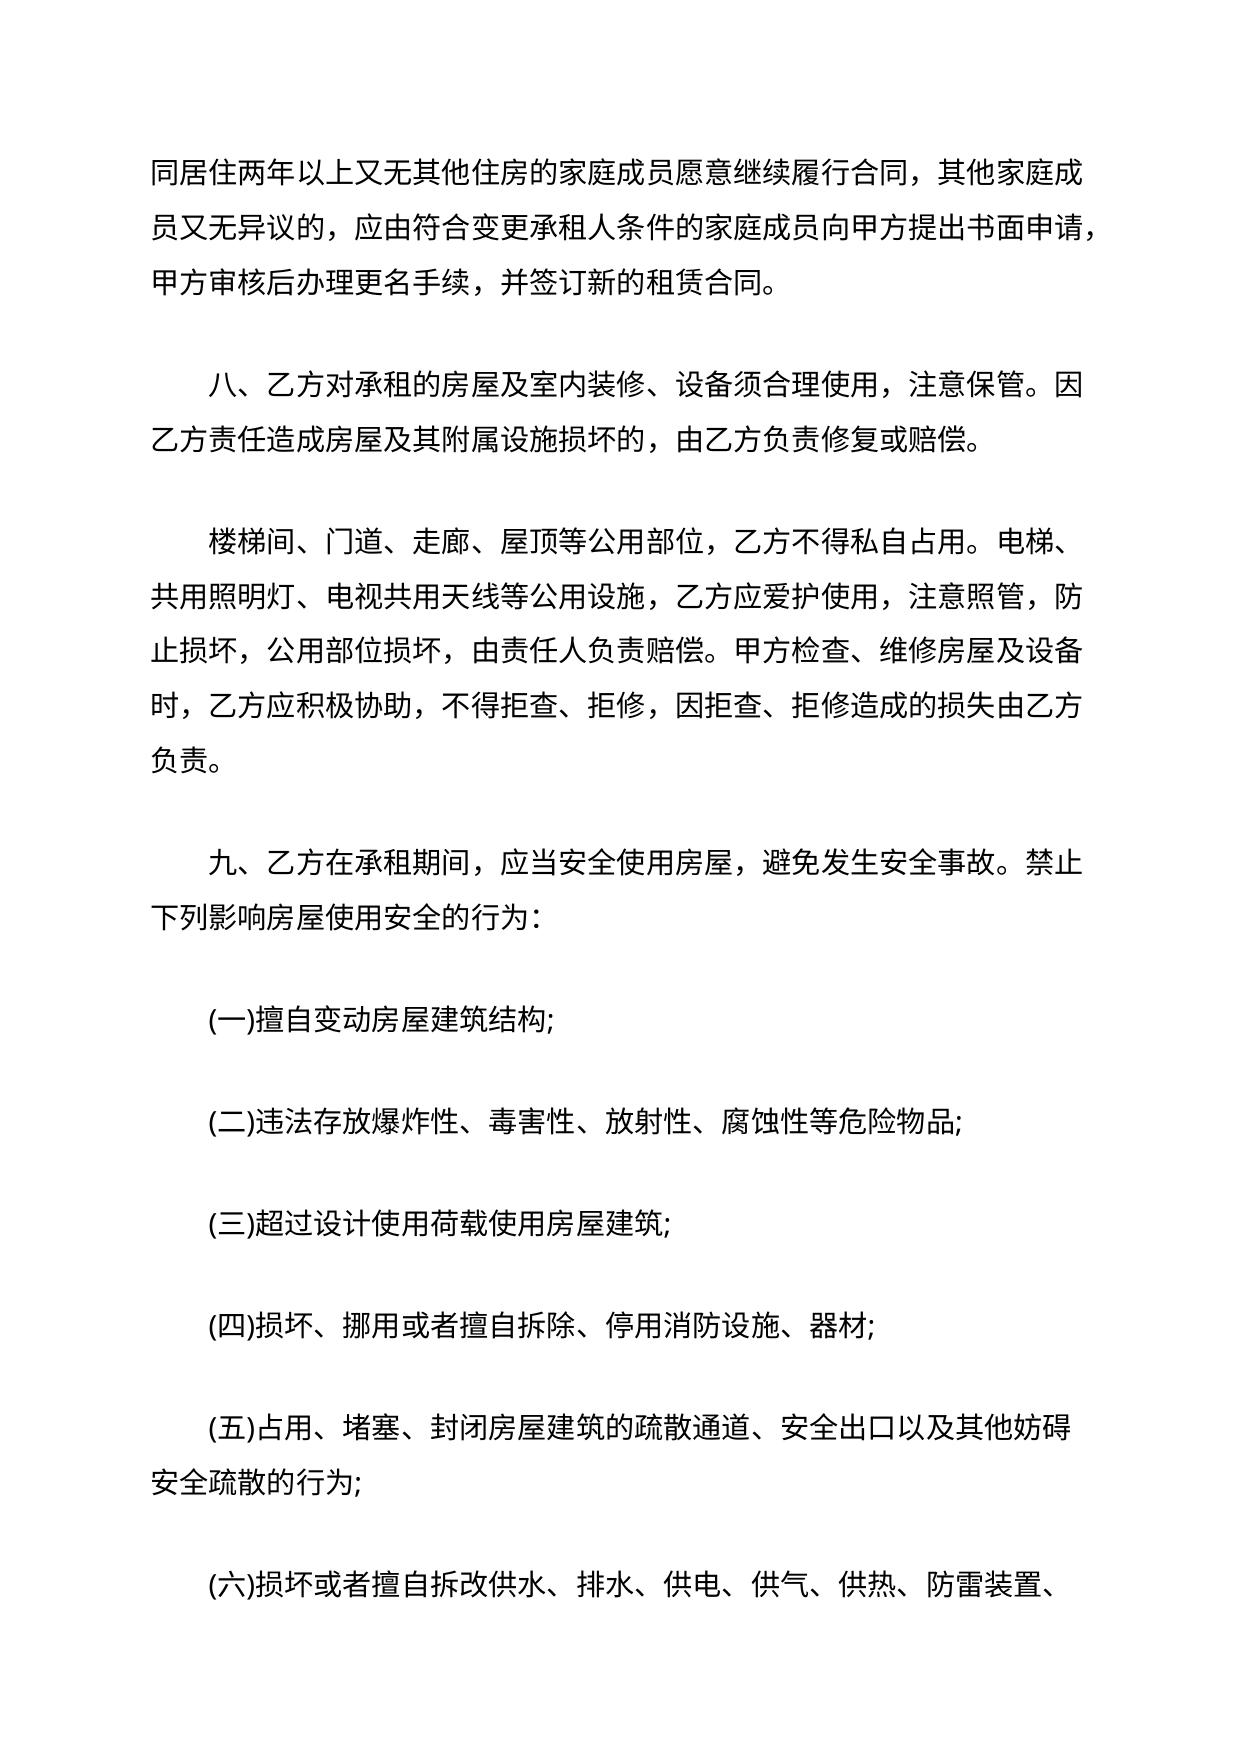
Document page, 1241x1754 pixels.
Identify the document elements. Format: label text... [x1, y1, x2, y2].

text (二)违法存放爆炸性、毒害性、放射性、腐蚀性等危险物品; [150, 1098, 1090, 1141]
text 八、乙方对承租的房屋及室内装修、设备须合理使用，注意保管。因乙方责任造成房屋及其附属设施损坏的，由乙方负责修复或赔偿。 [150, 362, 1090, 459]
text 九、乙方在承租期间，应当安全使用房屋，避免发生安全事故。禁止下列影响房屋使用安全的行为： [150, 839, 1090, 937]
text (四)损坏、挪用或者擅自拆除、停用消防设施、器材; [150, 1302, 1090, 1344]
text (一)擅自变动房屋建筑结构; [150, 996, 1090, 1039]
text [150, 1561, 1090, 1603]
text 楼梯间、门道、走廊、屋顶等公用部位，乙方不得私自占用。电梯、共用照明灯、电视共用天线等公用设施，乙方应爱护使用，注意照管，防止损坏，公用部位损坏，由责任人负责赔偿。甲方检查、维修房屋及设备时，乙方应积极协助，不得拒查、拒修，因拒查、拒修造成的损失由乙方负责。 [150, 518, 1090, 780]
text (三)超过设计使用荷载使用房屋建筑; [150, 1200, 1090, 1243]
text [150, 150, 1090, 302]
text (五)占用、堵塞、封闭房屋建筑的疏散通道、安全出口以及其他妨碍安全疏散的行为; [150, 1404, 1090, 1502]
